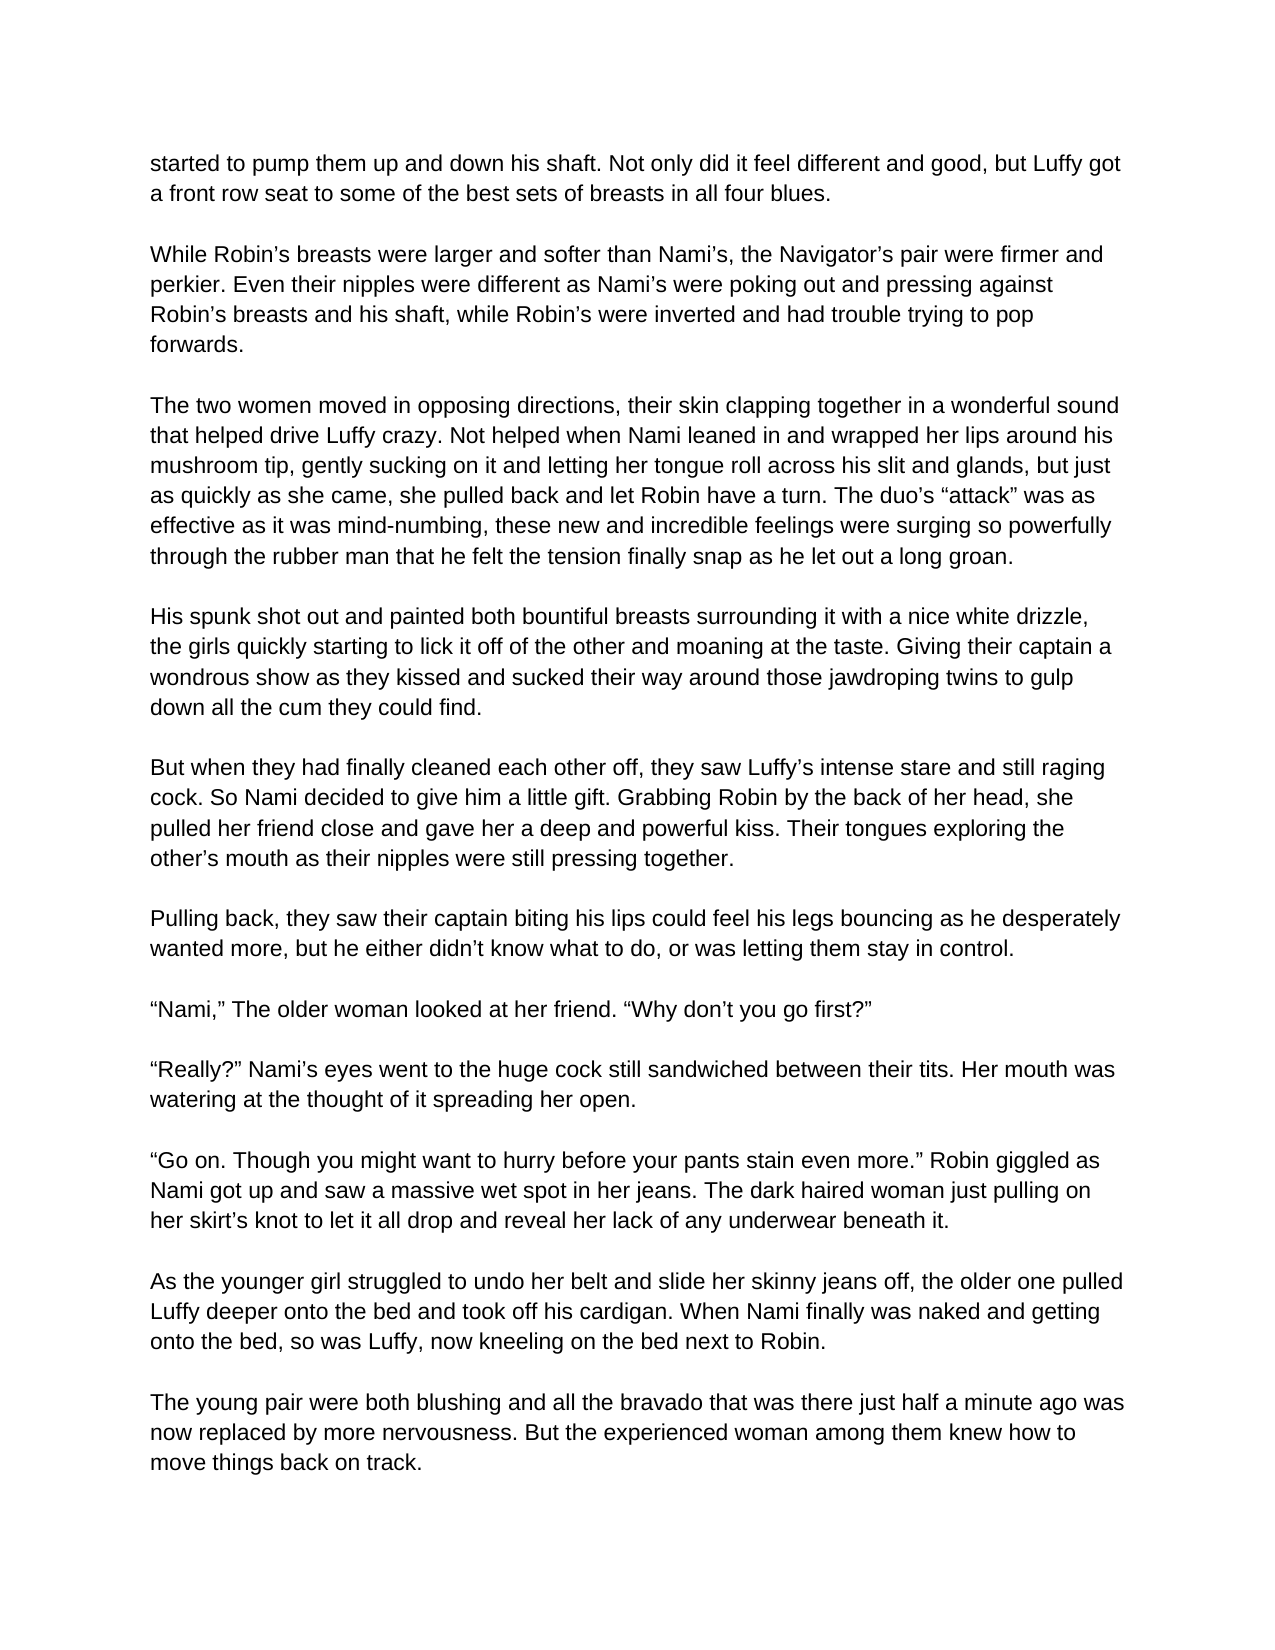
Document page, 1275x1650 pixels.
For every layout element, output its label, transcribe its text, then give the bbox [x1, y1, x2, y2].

text The two women moved in opposing directions, their skin clapping together in a wonderful sound that helped drive Luffy crazy. Not helped when Nami leaned in and wrapped her lips around his mushroom tip, gently sucking on it and letting her tongue roll across his slit and glands, but just as quickly as she came, she pulled back and let Robin have a turn. The duo’s “attack” was as effective as it was mind-numbing, these new and incredible feelings were surging so powerfully through the rubber man that he felt the tension finally snap as he let out a long groan. [150, 392, 1125, 569]
text While Robin’s breasts were larger and softer than Nami’s, the Navigator’s pair were firmer and perkier. Even their nipples were different as Nami’s were poking out and pressing against Robin’s breasts and his shaft, while Robin’s were inverted and had trouble trying to pop forwards. [150, 241, 1125, 358]
text His spunk shot out and painted both bountiful breasts surrounding it with a nice white drizzle, the girls quickly starting to lick it off of the other and moaning at the taste. Giving their captain a wondrous show as they kissed and sucked their way around those jawdroping twins to gulp down all the cum they could find. [150, 603, 1125, 720]
text But when they had finally cleaned each other off, they saw Luffy’s intense stare and still raging cock. So Nami decided to give him a little gift. Grabbing Robin by the back of her head, she pulled her friend close and gave her a deep and powerful kiss. Their tongues exploring the other’s mouth as their nipples were still pressing together. [150, 754, 1125, 871]
text “Nami,” The older woman looked at her friend. “Why don’t you go first?” [150, 996, 1125, 1022]
text “Really?” Nami’s eyes went to the huge cock still sandwiched between their tits. Her mouth was watering at the thought of it spreading her open. [150, 1056, 1125, 1113]
text As the younger girl struggled to undo her belt and slide her skinny jeans off, the older one pulled Luffy deeper onto the bed and took off his cardigan. When Nami finally was naked and getting onto the bed, so was Luffy, now kneeling on the bed next to Robin. [150, 1268, 1125, 1354]
text The young pair were both blushing and all the bravado that was there just half a minute ago was now replaced by more nervousness. But the experienced woman among them knew how to move things back on track. [150, 1388, 1125, 1475]
text Pulling back, they saw their captain biting his lips could feel his legs bouncing as he desperately wanted more, but he either didn’t know what to do, or was letting them stay in control. [150, 905, 1125, 962]
text “Go on. Though you might want to hurry before your pants stain even more.” Robin giggled as Nami got up and saw a massive wet spot in her jeans. The dark haired woman just pulling on her skirt’s knot to let it all drop and reveal her lack of any underwear beneath it. [150, 1147, 1125, 1234]
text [150, 150, 1125, 207]
